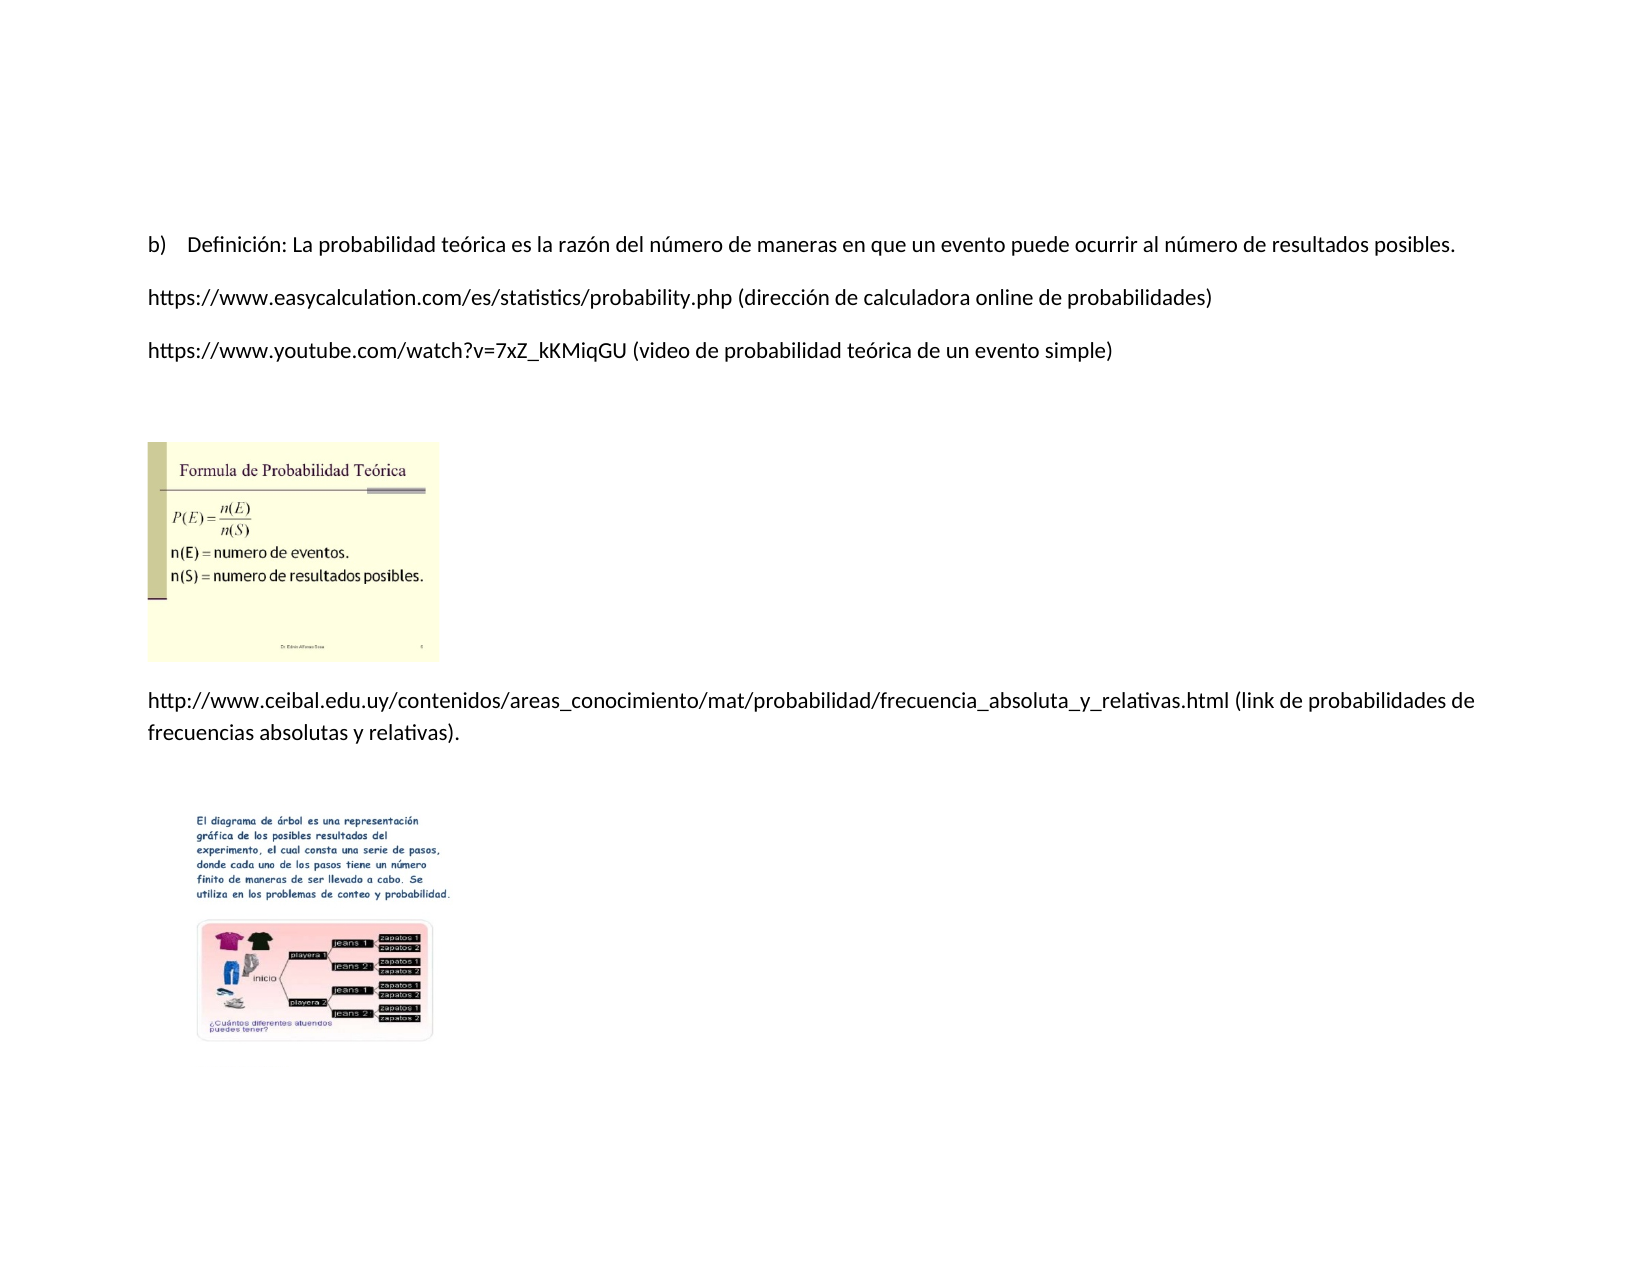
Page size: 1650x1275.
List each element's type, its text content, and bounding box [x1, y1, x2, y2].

picture [147, 442, 440, 662]
text b) Definición: La probabilidad teórica es la razón del número de maneras en que un evento puede ocurrir al número de resultados posibles. [148, 230, 1502, 258]
picture [147, 771, 496, 1067]
text http://www.ceibal.edu.uy/contenidos/areas_conocimiento/mat/probabilidad/frecuencia_absoluta_y_relativas.html (link de probabilidades de frecuencias absolutas y relativas). [148, 686, 1502, 746]
text https://www.youtube.com/watch?v=7xZ_kKMiqGU (video de probabilidad teórica de un evento simple) [148, 336, 1502, 364]
text https://www.easycalculation.com/es/statistics/probability.php (dirección de calculadora online de probabilidades) [148, 283, 1502, 311]
